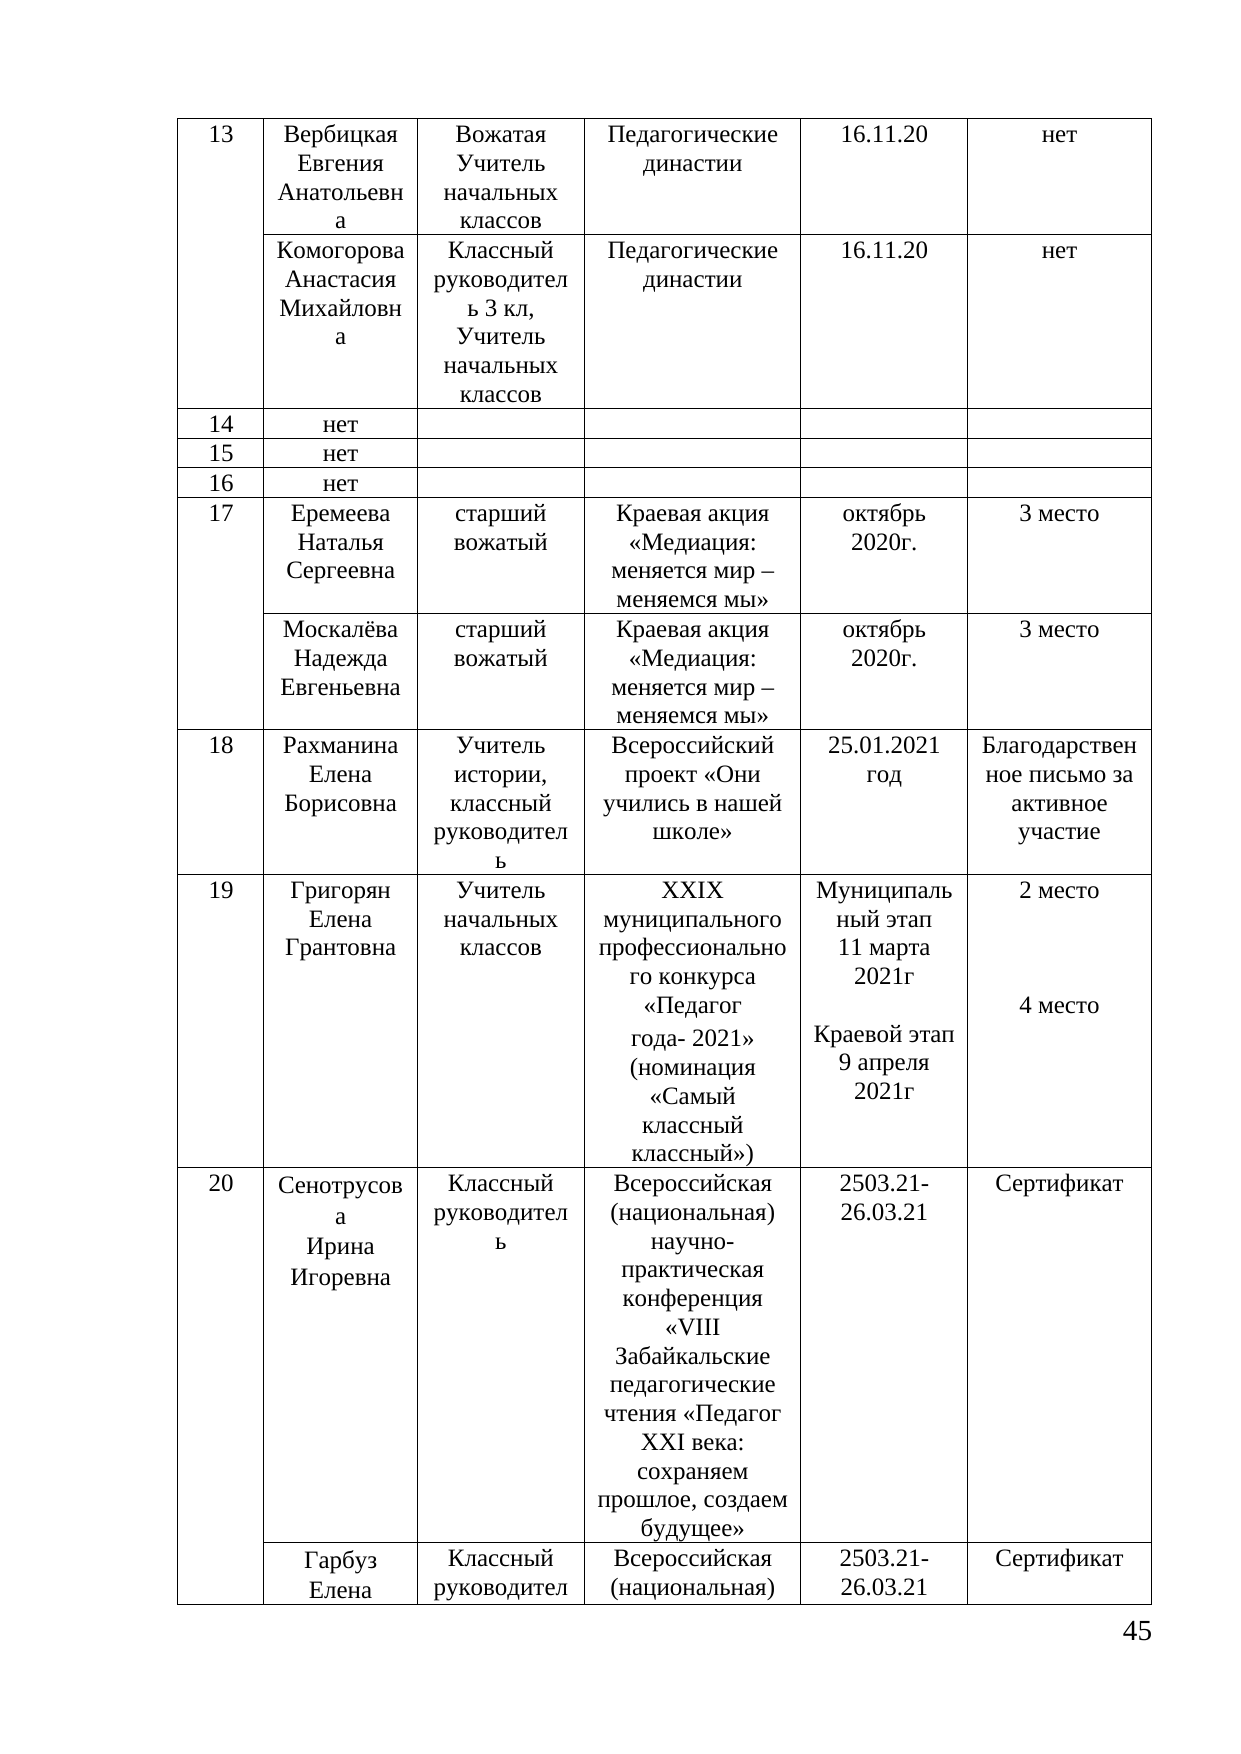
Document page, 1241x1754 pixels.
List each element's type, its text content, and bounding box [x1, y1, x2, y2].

table_cell [801, 468, 967, 497]
table_cell Классный руководитель 3 кл, Учитель начальных классов [418, 235, 584, 408]
table_cell нет [264, 439, 417, 467]
table_cell Педагогические династии [585, 235, 800, 408]
table_cell старший вожатый [418, 614, 584, 729]
table_cell старший вожатый [418, 498, 584, 613]
table_cell [585, 468, 800, 497]
table_cell Сертификат [968, 1168, 1151, 1542]
table_cell XXIX муниципального профессионального конкурса «Педагог года- 2021» (номинация «Самый классный классный») [585, 875, 800, 1167]
table_cell Краевая акция «Медиация: меняется мир – меняемся мы» [585, 614, 800, 729]
table_cell 2503.21-26.03.21 [801, 1543, 967, 1604]
table_cell Всероссийский проект «Они учились в нашей школе» [585, 730, 800, 874]
table_cell 14 [178, 409, 263, 437]
table_cell [968, 439, 1151, 467]
table_cell октябрь 2020г. [801, 498, 967, 613]
table_cell октябрь 2020г. [801, 614, 967, 729]
table_cell Классный руководитель [418, 1168, 584, 1542]
table_cell [585, 439, 800, 467]
table_cell 13 [178, 119, 263, 408]
table_cell Краевая акция «Медиация: меняется мир – меняемся мы» [585, 498, 800, 613]
table_cell 16.11.20 [801, 119, 967, 234]
table_cell нет [264, 468, 417, 497]
table_cell [418, 409, 584, 437]
table_cell Григорян Елена Грантовна [264, 875, 417, 1167]
table_cell 19 [178, 875, 263, 1167]
table_cell Москалёва Надежда Евгеньевна [264, 614, 417, 729]
table_cell 15 [178, 439, 263, 467]
table_cell Учитель истории, классный руководитель [418, 730, 584, 874]
table_cell 25.01.2021 год [801, 730, 967, 874]
table_cell нет [264, 409, 417, 437]
table_cell Еремеева Наталья Сергеевна [264, 498, 417, 613]
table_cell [418, 1543, 584, 1604]
table_cell 2503.21-26.03.21 [801, 1168, 967, 1542]
table_cell [968, 468, 1151, 497]
table_cell [418, 439, 584, 467]
table_cell [801, 409, 967, 437]
table_cell 16 [178, 468, 263, 497]
table_cell 16.11.20 [801, 235, 967, 408]
table_cell Комогорова Анастасия Михайловна [264, 235, 417, 408]
table_cell 17 [178, 498, 263, 729]
table_cell 20 [178, 1168, 263, 1604]
table_cell Вожатая Учитель начальных классов [418, 119, 584, 234]
table_cell Учитель начальных классов [418, 875, 584, 1167]
table_cell [801, 439, 967, 467]
table_cell [418, 468, 584, 497]
table_cell Сертификат [968, 1543, 1151, 1604]
table_cell нет [968, 235, 1151, 408]
table_cell Благодарственное письмо за активное участие [968, 730, 1151, 874]
table_cell Педагогические династии [585, 119, 800, 234]
table_cell Муниципальный этап 11 марта 2021г Краевой этап 9 апреля 2021г [801, 875, 967, 1167]
table_cell [968, 409, 1151, 437]
table_cell 2 место 4 место [968, 875, 1151, 1167]
table_cell Вербицкая Евгения Анатольевна [264, 119, 417, 234]
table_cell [264, 1543, 417, 1604]
table_cell Сенотрусова Ирина Игоревна [264, 1168, 417, 1542]
table_cell нет [968, 119, 1151, 234]
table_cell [585, 1543, 800, 1604]
table_cell 18 [178, 730, 263, 874]
table_cell [585, 409, 800, 437]
table_cell Рахманина Елена Борисовна [264, 730, 417, 874]
table_cell 3 место [968, 614, 1151, 729]
table_cell 3 место [968, 498, 1151, 613]
